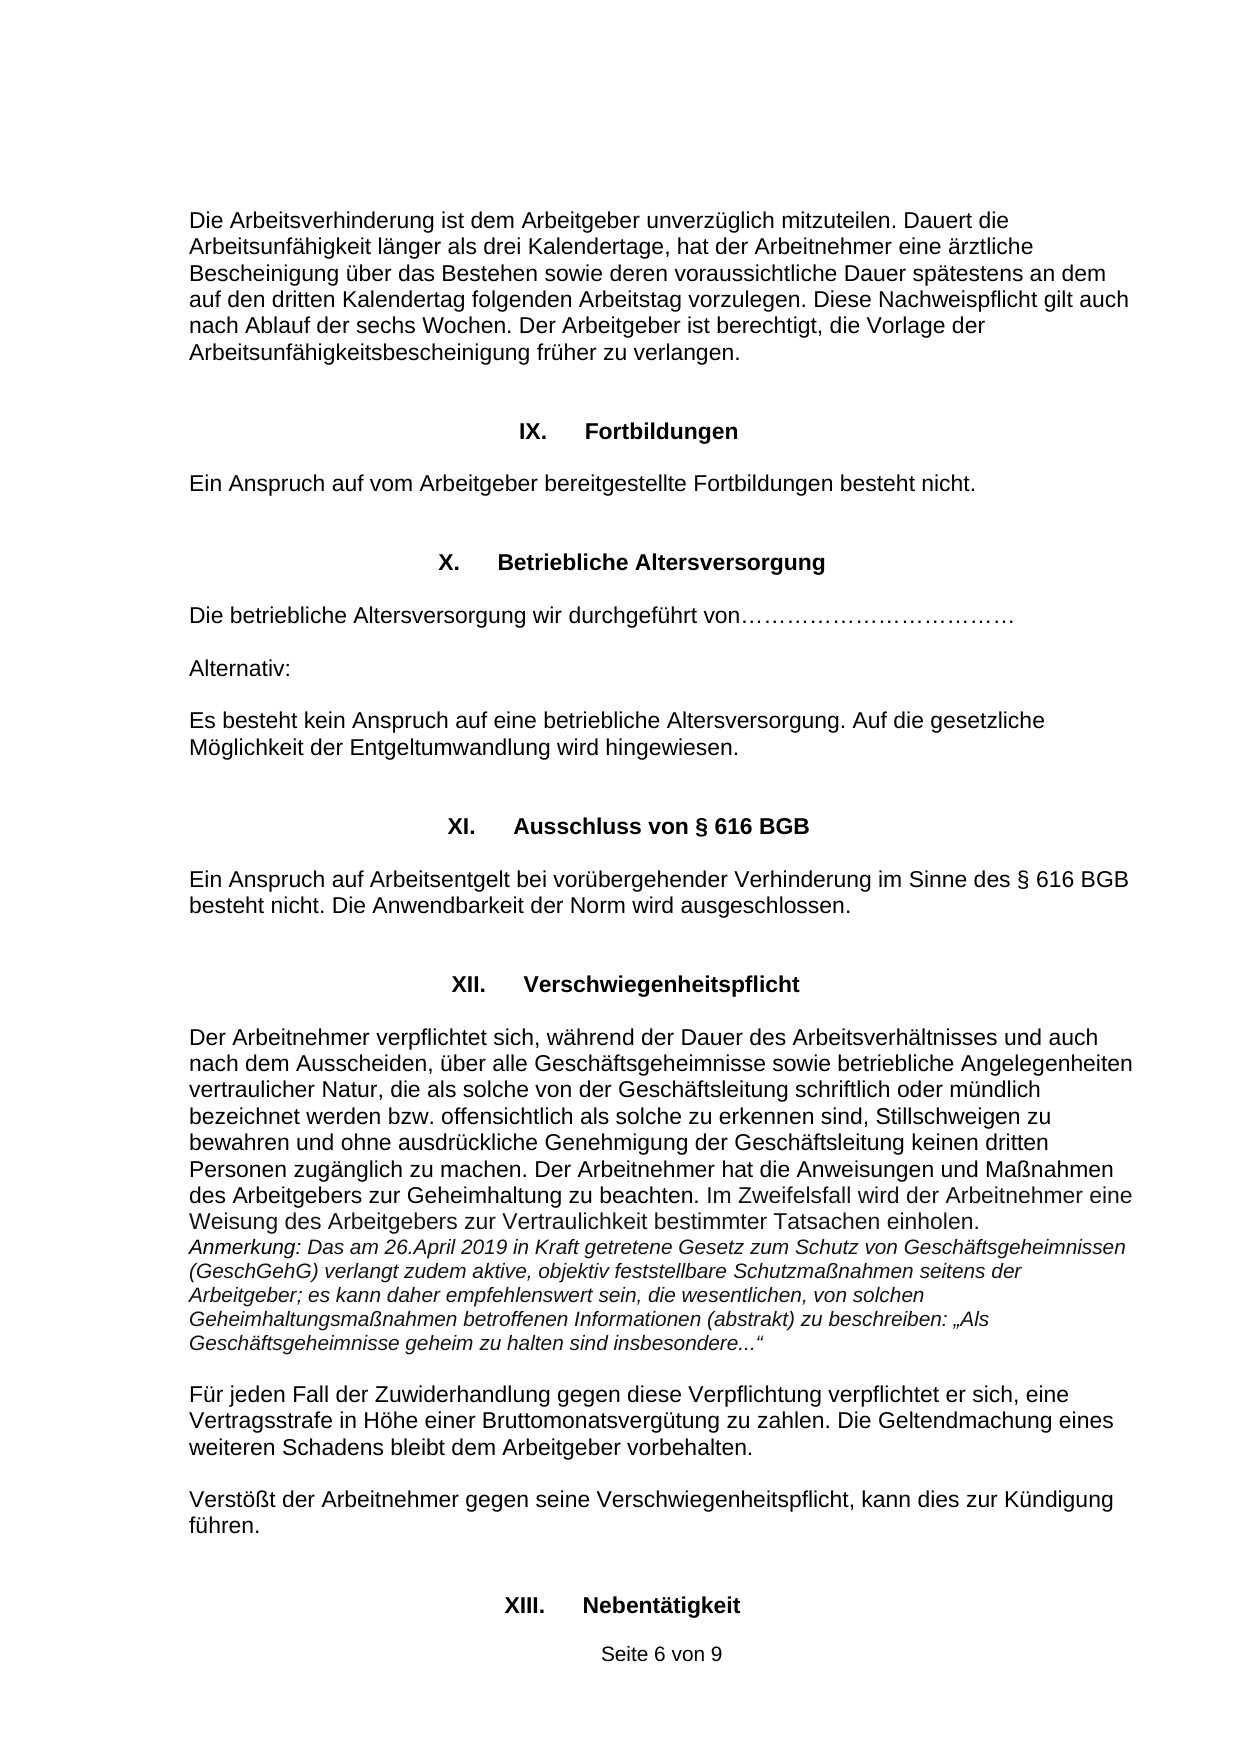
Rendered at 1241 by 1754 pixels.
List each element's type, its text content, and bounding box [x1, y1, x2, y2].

text Der Arbeitnehmer verpflichtet sich, während der Dauer des Arbeitsverhältnisses und auch nach dem Ausscheiden, über alle Geschäftsgeheimnisse sowie betriebliche Angelegenheiten vertraulicher Natur, die als solche von der Geschäftsleitung schriftlich oder mündlich bezeichnet werden bzw. offensichtlich als solche zu erkennen sind, Stillschweigen zu bewahren und ohne ausdrückliche Genehmigung der Geschäftsleitung keinen dritten Personen zugänglich zu machen. Der Arbeitnehmer hat die Anweisungen und Maßnahmen des Arbeitgebers zur Geheimhaltung zu beachten. Im Zweifelsfall wird der Arbeitnehmer eine Weisung des Arbeitgebers zur Vertraulichkeit bestimmter Tatsachen einholen. [189, 1024, 1134, 1234]
list Betriebliche Altersversorgung [151, 549, 1134, 576]
list Die betriebliche Altersversorgung wir durchgeführt von……………………………… [189, 602, 1134, 628]
text Anmerkung: Das am 26.April 2019 in Kraft getretene Gesetz zum Schutz von Geschäftsgeheimnissen (GeschGehG) verlangt zudem aktive, objektiv feststellbare Schutzmaßnahmen seitens der Arbeitgeber; es kann daher empfehlenswert sein, die wesentlichen, von solchen Geheimhaltungsmaßnahmen betroffenen Informationen (abstrakt) zu beschreiben: „Als Geschäftsgeheimnisse geheim zu halten sind insbesondere...“ [189, 1234, 1134, 1354]
text Verstößt der Arbeitnehmer gegen seine Verschwiegenheitspflicht, kann dies zur Kündigung führen. [189, 1486, 1134, 1539]
list Alternativ: [189, 655, 1134, 681]
text Die Arbeitsverhinderung ist dem Arbeitgeber unverzüglich mitzuteilen. Dauert die Arbeitsunfähigkeit länger als drei Kalendertage, hat der Arbeitnehmer eine ärztliche Bescheinigung über das Bestehen sowie deren voraussichtliche Dauer spätestens an dem auf den dritten Kalendertag folgenden Arbeitstag vorzulegen. Diese Nachweispflicht gilt auch nach Ablauf der sechs Wochen. Der Arbeitgeber ist berechtigt, die Vorlage der Arbeitsunfähigkeitsbescheinigung früher zu verlangen. [189, 207, 1134, 365]
list Ausschluss von § 616 BGB [151, 813, 1134, 839]
list Ein Anspruch auf vom Arbeitgeber bereitgestellte Fortbildungen besteht nicht. [189, 470, 1134, 497]
list Fortbildungen [151, 418, 1134, 444]
text Für jeden Fall der Zuwiderhandlung gegen diese Verpflichtung verpflichtet er sich, eine Vertragsstrafe in Höhe einer Bruttomonatsvergütung zu zahlen. Die Geltendmachung eines weiteren Schadens bleibt dem Arbeitgeber vorbehalten. [189, 1381, 1134, 1460]
list Nebentätigkeit [151, 1592, 1134, 1618]
list Verschwiegenheitspflicht [151, 971, 1134, 997]
text Ein Anspruch auf Arbeitsentgelt bei vorübergehender Verhinderung im Sinne des § 616 BGB besteht nicht. Die Anwendbarkeit der Norm wird ausgeschlossen. [189, 866, 1134, 918]
list Es besteht kein Anspruch auf eine betriebliche Altersversorgung. Auf die gesetzliche Möglichkeit der Entgeltumwandlung wird hingewiesen. [189, 707, 1134, 760]
